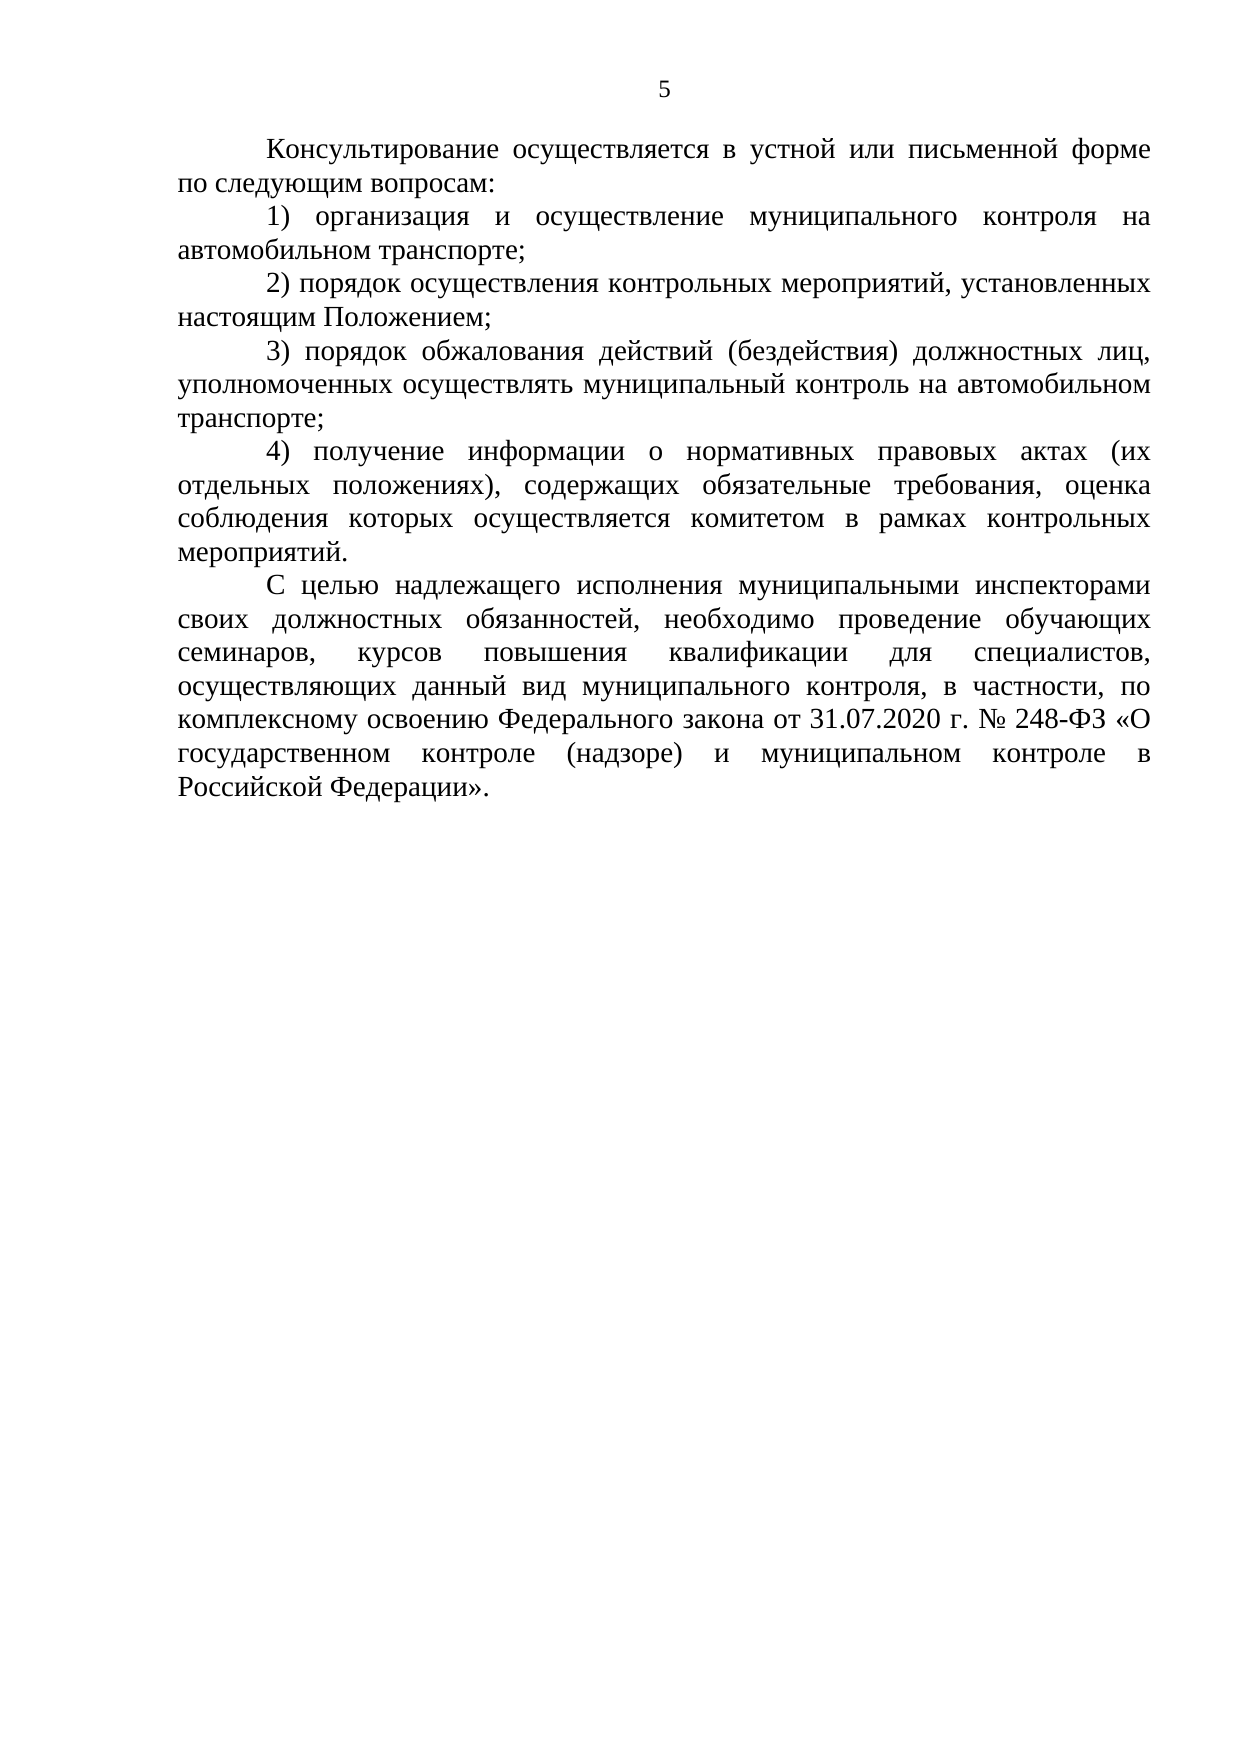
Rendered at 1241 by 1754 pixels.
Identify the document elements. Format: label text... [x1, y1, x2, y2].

text 2) порядок осуществления контрольных мероприятий, установленных настоящим Положением; [177, 266, 1152, 333]
text 3) порядок обжалования действий (бездействия) должностных лиц, уполномоченных осуществлять муниципальный контроль на автомобильном транспорте; [177, 333, 1152, 433]
text 4) получение информации о нормативных правовых актах (их отдельных положениях), содержащих обязательные требования, оценка соблюдения которых осуществляется комитетом в рамках контрольных мероприятий. [177, 433, 1152, 567]
text С целью надлежащего исполнения муниципальными инспекторами своих должностных обязанностей, необходимо проведение обучающих семинаров, курсов повышения квалификации для специалистов, осуществляющих данный вид муниципального контроля, в частности, по комплексному освоению Федерального закона от 31.07.2020 г. № 248-ФЗ «О государственном контроле (надзоре) и муниципальном контроле в Российской Федерации». [177, 567, 1152, 802]
text Консультирование осуществляется в устной или письменной форме по следующим вопросам: [177, 131, 1152, 198]
text 1) организация и осуществление муниципального контроля на автомобильном транспорте; [177, 198, 1152, 266]
